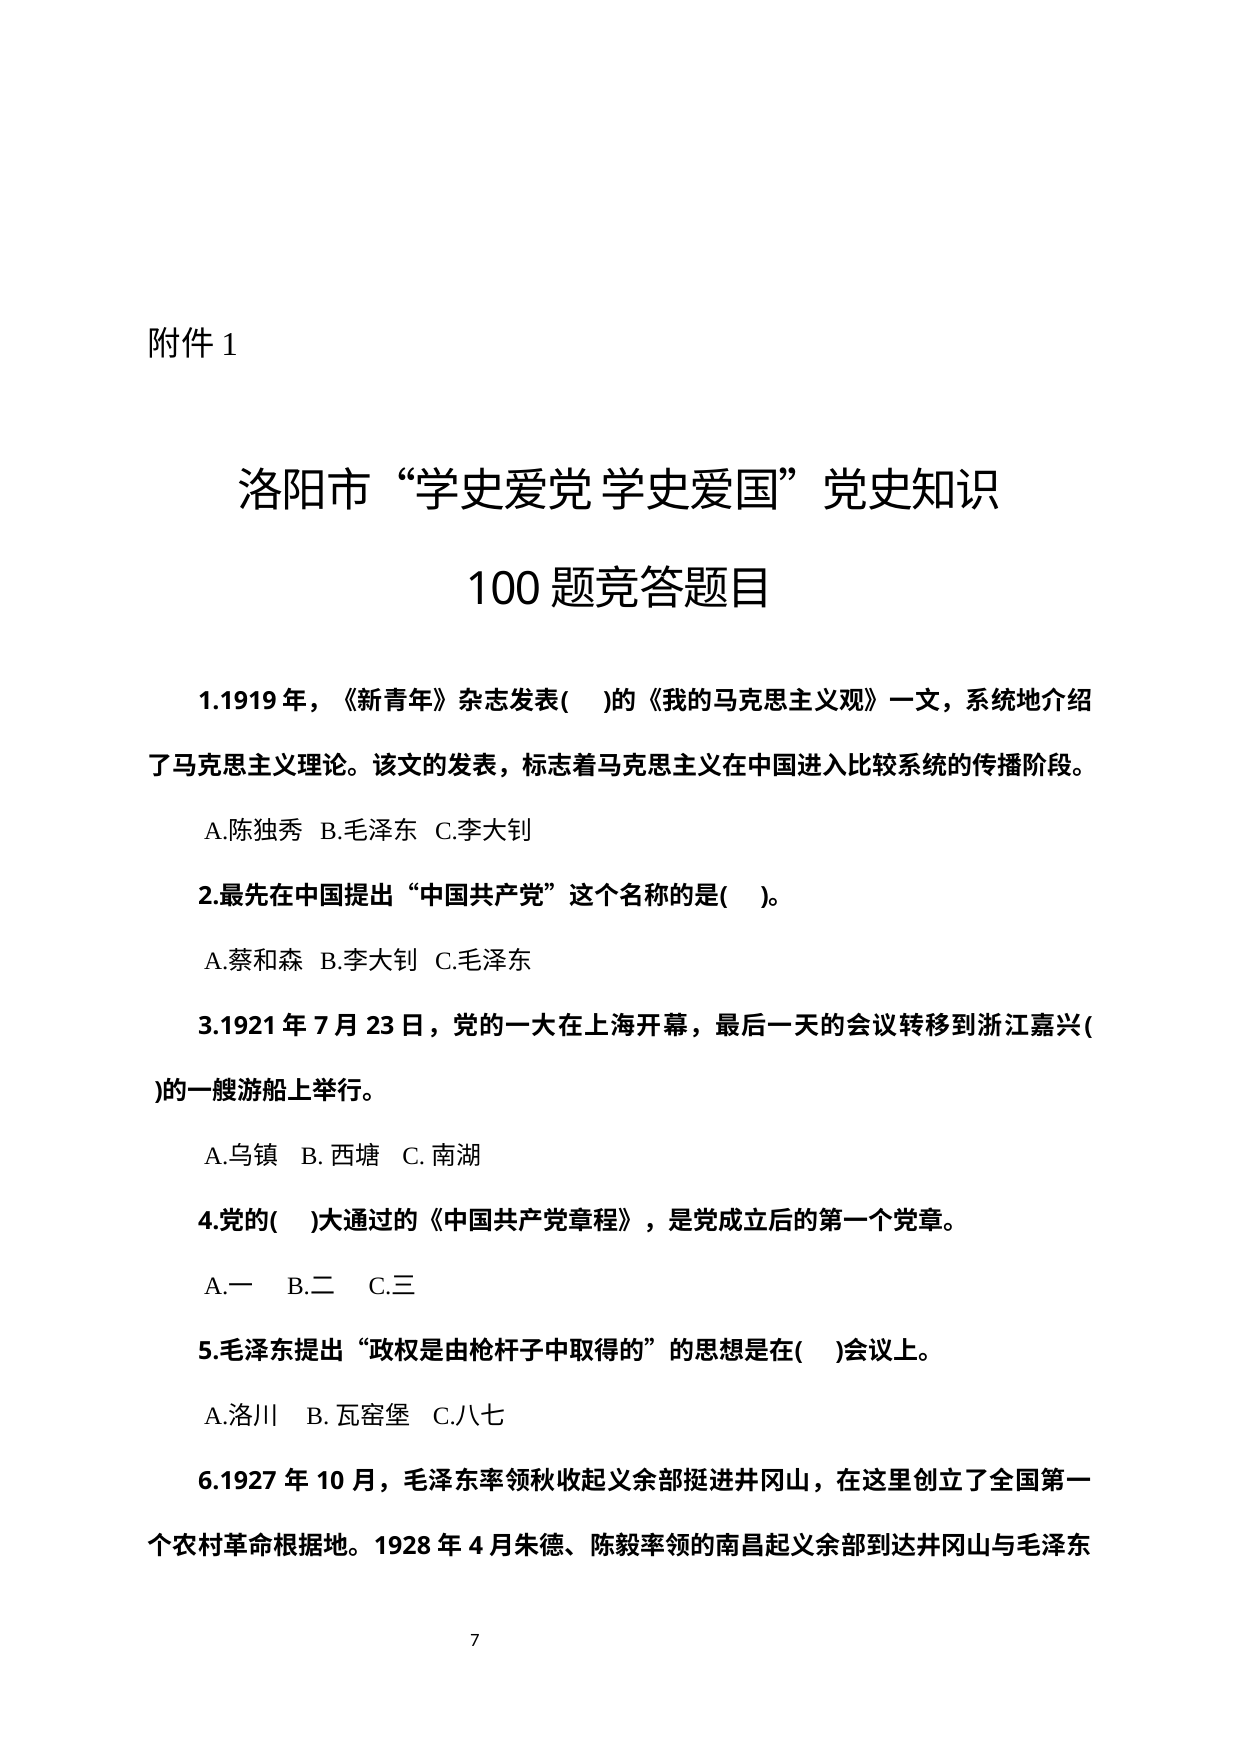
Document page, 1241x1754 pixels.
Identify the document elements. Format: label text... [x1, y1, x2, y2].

text A.乌镇 B. 西塘 C. 南湖 [104, 1121, 1093, 1186]
text 2.最先在中国提出“中国共产党”这个名称的是( )。 [148, 861, 1093, 926]
text 洛阳市“学史爱党 学史爱国”党史知识 [148, 438, 1093, 536]
text 附件1 [148, 308, 1093, 373]
text A.陈独秀 B.毛泽东 C.李大钊 [104, 796, 1093, 861]
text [148, 1446, 1093, 1576]
text A.一 B.二 C.三 [104, 1251, 1093, 1316]
text 1.1919年，《新青年》杂志发表( )的《我的马克思主义观》一文，系统地介绍了马克思主义理论。该文的发表，标志着马克思主义在中国进入比较系统的传播阶段。 [148, 666, 1093, 796]
text 3.1921年7月23日，党的一大在上海开幕，最后一天的会议转移到浙江嘉兴( )的一艘游船上举行。 [148, 991, 1093, 1121]
text 4.党的( )大通过的《中国共产党章程》，是党成立后的第一个党章。 [148, 1186, 1093, 1251]
text 5.毛泽东提出“政权是由枪杆子中取得的”的思想是在( )会议上。 [148, 1316, 1093, 1381]
text A.蔡和森 B.李大钊 C.毛泽东 [104, 926, 1093, 991]
text 100题竞答题目 [148, 536, 1093, 633]
text A.洛川 B. 瓦窑堡 C.八七 [104, 1381, 1093, 1446]
